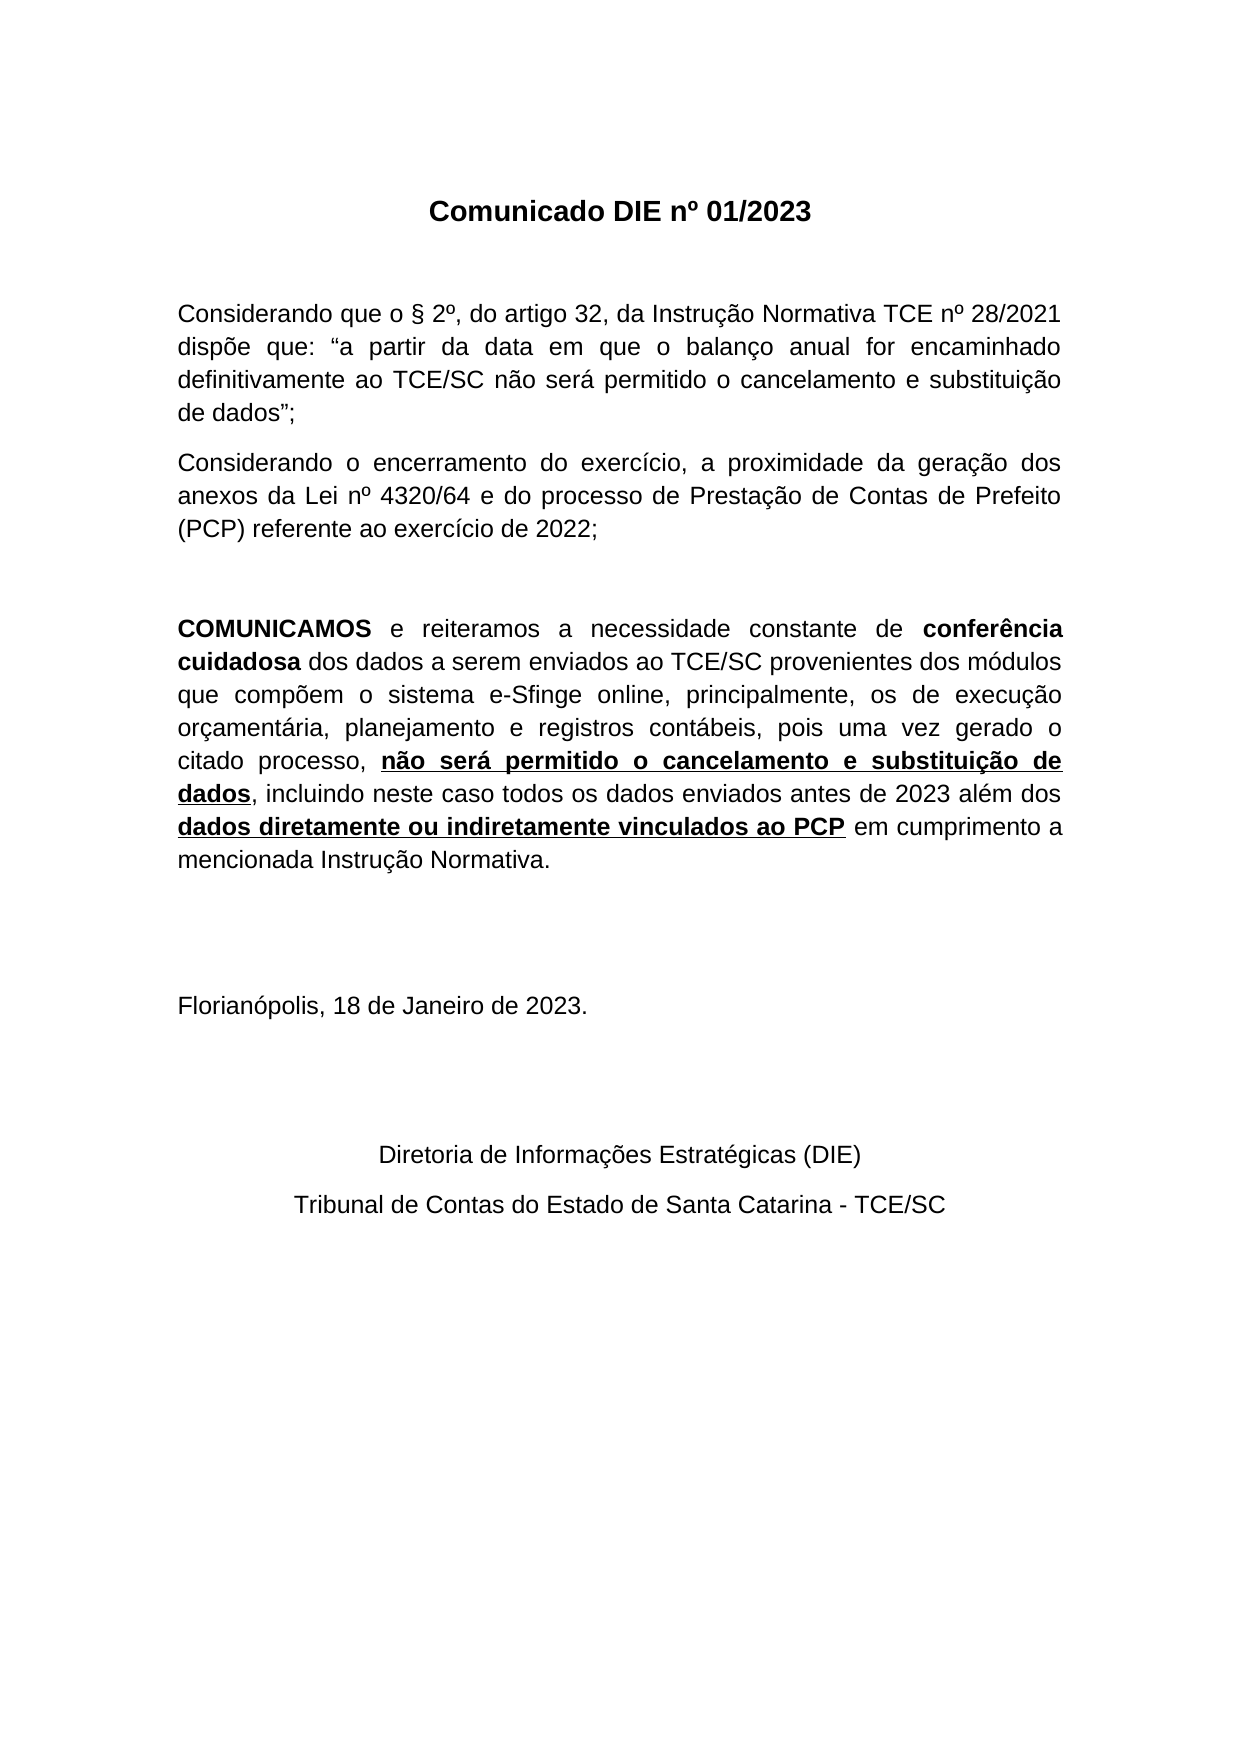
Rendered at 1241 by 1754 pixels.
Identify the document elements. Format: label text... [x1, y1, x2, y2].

text Comunicado DIE nº 01/2023 [177, 194, 1063, 228]
text COMUNICAMOS e reiteramos a necessidade constante de conferência cuidadosa dos dados a serem enviados ao TCE/SC provenientes dos módulos que compõem o sistema e-Sfinge online, principalmente, os de execução orçamentária, planejamento e registros contábeis, pois uma vez gerado o citado processo, não será permitido o cancelamento e substituição de dados, incluindo neste caso todos os dados enviados antes de 2023 além dos dados diretamente ou indiretamente vinculados ao PCP em cumprimento a mencionada Instrução Normativa. [177, 613, 1063, 873]
text Considerando o encerramento do exercício, a proximidade da geração dos anexos da Lei nº 4320/64 e do processo de Prestação de Contas de Prefeito (PCP) referente ao exercício de 2022; [177, 448, 1063, 543]
text Considerando que o § 2º, do artigo 32, da Instrução Normativa TCE nº 28/2021 dispõe que: “a partir da data em que o balanço anual for encaminhado definitivamente ao TCE/SC não será permitido o cancelamento e substituição de dados”; [177, 299, 1063, 427]
text Tribunal de Contas do Estado de Santa Catarina - TCE/SC [177, 1190, 1063, 1218]
text Diretoria de Informações Estratégicas (DIE) [177, 1140, 1063, 1169]
text Florianópolis, 18 de Janeiro de 2023. [177, 991, 1063, 1020]
